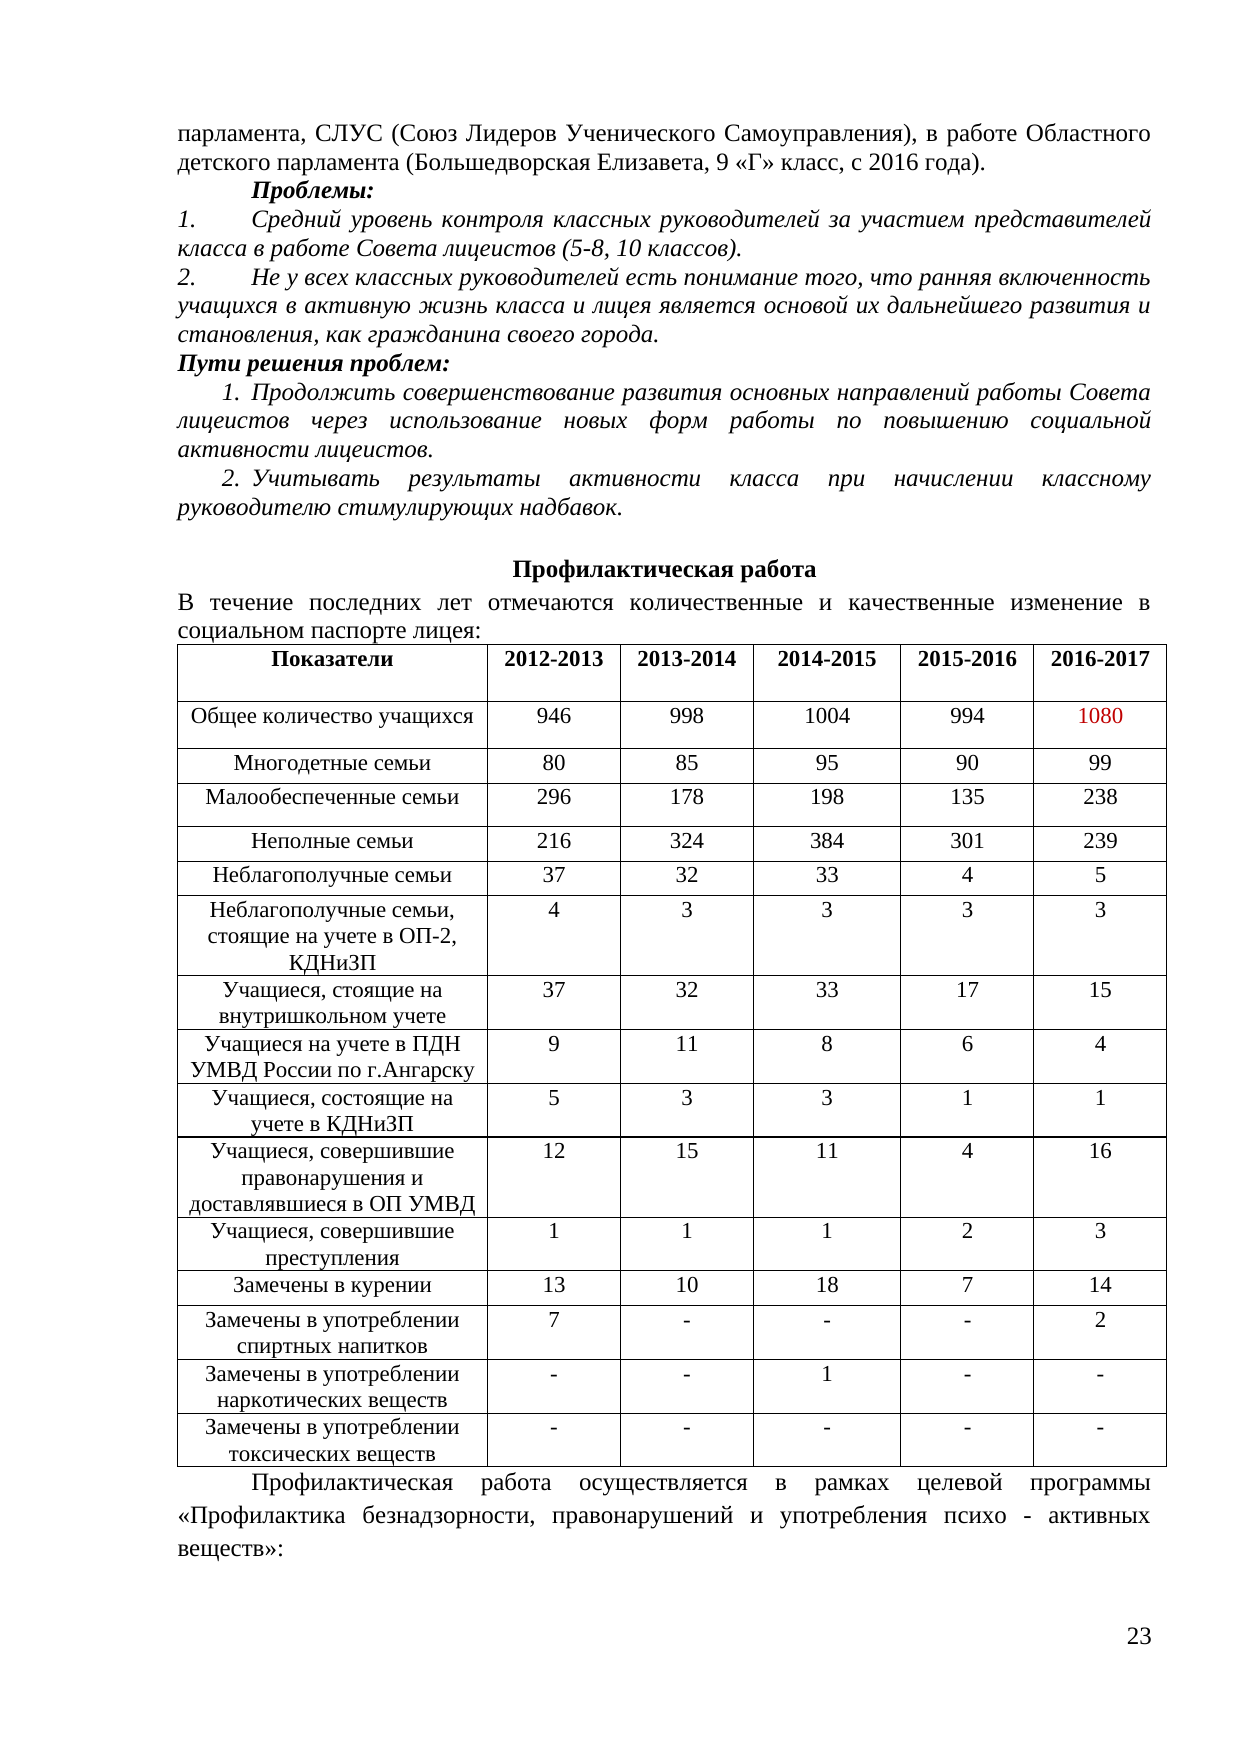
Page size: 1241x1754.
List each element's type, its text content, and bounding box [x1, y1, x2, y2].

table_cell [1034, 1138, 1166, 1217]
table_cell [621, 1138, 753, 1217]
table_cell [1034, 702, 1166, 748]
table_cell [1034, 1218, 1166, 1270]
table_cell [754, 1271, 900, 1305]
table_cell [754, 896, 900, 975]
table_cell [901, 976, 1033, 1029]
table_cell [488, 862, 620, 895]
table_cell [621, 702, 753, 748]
list Не у всех классных руководителей есть понимание того, что ранняя включенность учащихся в активную жизнь класса и лицея является основой их дальнейшего развития и становления, как гражданина своего города. [177, 262, 1151, 348]
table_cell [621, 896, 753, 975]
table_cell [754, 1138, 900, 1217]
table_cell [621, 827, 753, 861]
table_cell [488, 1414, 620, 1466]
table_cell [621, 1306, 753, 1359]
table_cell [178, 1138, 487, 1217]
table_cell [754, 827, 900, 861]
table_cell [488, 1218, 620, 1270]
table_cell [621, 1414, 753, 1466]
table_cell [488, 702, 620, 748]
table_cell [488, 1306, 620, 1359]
text Профилактическая работа осуществляется в рамках целевой программы «Профилактика безнадзорности, правонарушений и употребления психо - активных веществ»: [177, 1467, 1151, 1562]
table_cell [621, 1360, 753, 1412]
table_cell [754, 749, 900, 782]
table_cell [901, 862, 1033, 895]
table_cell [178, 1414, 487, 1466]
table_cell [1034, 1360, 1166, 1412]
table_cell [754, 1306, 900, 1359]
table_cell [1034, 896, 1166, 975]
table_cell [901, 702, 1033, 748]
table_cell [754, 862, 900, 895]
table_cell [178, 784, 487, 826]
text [177, 118, 1151, 176]
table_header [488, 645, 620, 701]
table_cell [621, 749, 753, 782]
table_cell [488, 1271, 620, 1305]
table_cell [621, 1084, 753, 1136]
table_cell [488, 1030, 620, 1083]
list Продолжить совершенствование развития основных направлений работы Совета лицеистов через использование новых форм работы по повышению социальной активности лицеистов. [177, 377, 1151, 463]
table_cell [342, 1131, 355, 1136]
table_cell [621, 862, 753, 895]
text Проблемы: [177, 176, 1151, 204]
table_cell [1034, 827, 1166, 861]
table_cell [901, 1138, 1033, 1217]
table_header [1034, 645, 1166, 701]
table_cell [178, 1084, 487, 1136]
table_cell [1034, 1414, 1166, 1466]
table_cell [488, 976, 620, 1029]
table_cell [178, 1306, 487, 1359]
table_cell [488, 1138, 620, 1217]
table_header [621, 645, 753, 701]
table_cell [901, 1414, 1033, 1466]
list Средний уровень контроля классных руководителей за участием представителей класса в работе Совета лицеистов (5-8, 10 классов). [177, 204, 1151, 262]
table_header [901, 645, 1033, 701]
text В течение последних лет отмечаются количественные и качественные изменение в социальном паспорте лицея: [177, 587, 1151, 644]
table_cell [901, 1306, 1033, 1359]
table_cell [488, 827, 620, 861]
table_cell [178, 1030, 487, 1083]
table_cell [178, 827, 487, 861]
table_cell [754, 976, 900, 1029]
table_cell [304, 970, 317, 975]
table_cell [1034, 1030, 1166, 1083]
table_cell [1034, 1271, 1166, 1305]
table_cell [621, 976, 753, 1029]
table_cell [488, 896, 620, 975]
list Учитывать результаты активности класса при начислении классному руководителю стимулирующих надбавок. [177, 463, 1151, 521]
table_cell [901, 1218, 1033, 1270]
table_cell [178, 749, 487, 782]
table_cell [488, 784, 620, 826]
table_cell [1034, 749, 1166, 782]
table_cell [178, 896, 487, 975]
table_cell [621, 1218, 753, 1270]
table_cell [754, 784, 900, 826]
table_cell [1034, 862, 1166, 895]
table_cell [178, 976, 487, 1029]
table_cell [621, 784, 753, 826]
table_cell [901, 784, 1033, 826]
text Пути решения проблем: [177, 348, 1151, 377]
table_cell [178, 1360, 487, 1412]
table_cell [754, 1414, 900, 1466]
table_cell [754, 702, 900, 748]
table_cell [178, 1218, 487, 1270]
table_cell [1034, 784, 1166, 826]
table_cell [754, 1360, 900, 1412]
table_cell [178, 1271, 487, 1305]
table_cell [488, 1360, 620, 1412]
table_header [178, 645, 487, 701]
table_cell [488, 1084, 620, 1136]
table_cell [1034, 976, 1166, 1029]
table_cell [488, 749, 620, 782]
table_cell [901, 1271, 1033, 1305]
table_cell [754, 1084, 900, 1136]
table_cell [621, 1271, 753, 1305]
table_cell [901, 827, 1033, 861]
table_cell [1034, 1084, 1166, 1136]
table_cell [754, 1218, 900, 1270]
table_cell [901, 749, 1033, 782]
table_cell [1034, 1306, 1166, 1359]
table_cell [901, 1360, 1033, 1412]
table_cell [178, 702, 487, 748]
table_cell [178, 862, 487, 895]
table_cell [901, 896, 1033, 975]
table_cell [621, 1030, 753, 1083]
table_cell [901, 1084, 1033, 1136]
text Профилактическая работа [177, 554, 1151, 582]
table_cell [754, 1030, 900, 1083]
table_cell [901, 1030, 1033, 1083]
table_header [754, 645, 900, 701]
